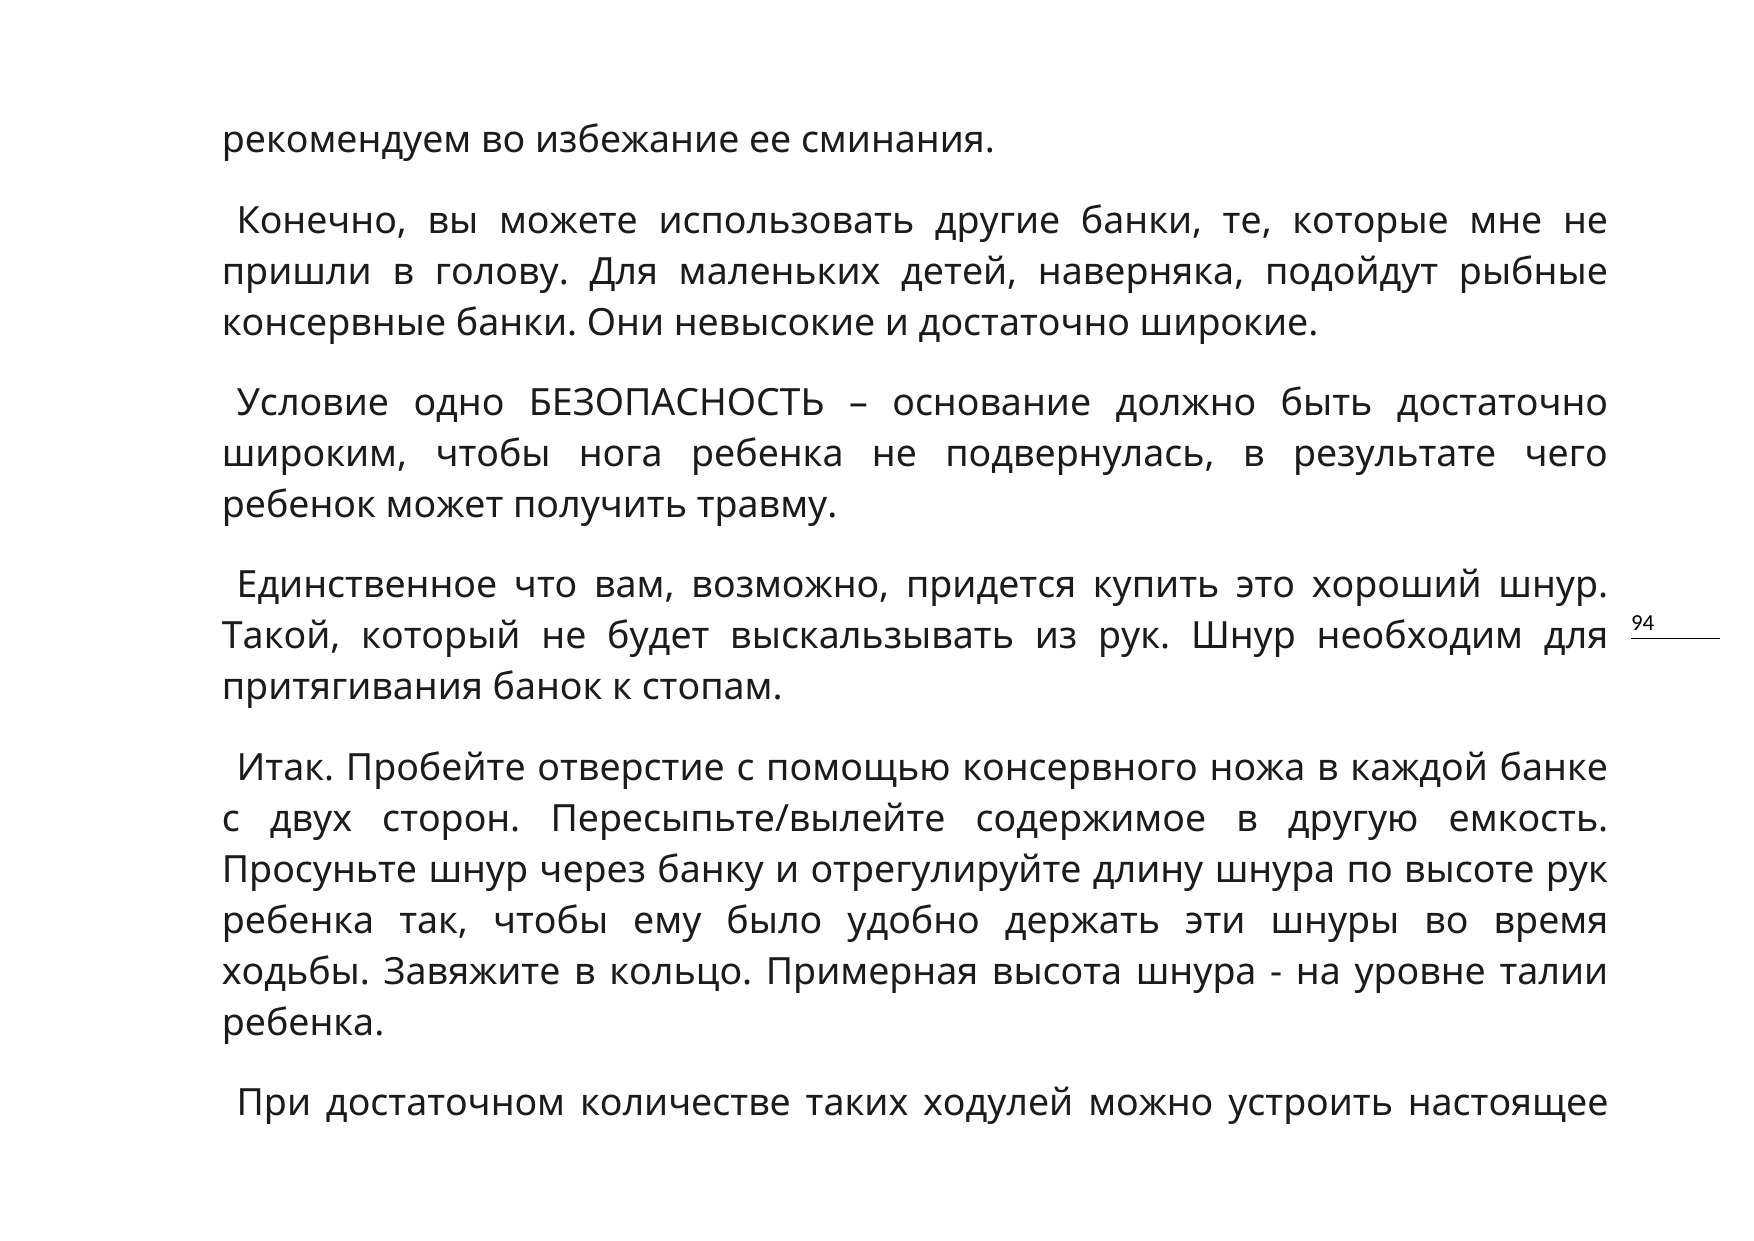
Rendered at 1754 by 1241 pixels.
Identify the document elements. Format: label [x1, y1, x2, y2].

table_cell [222, 104, 1609, 1142]
